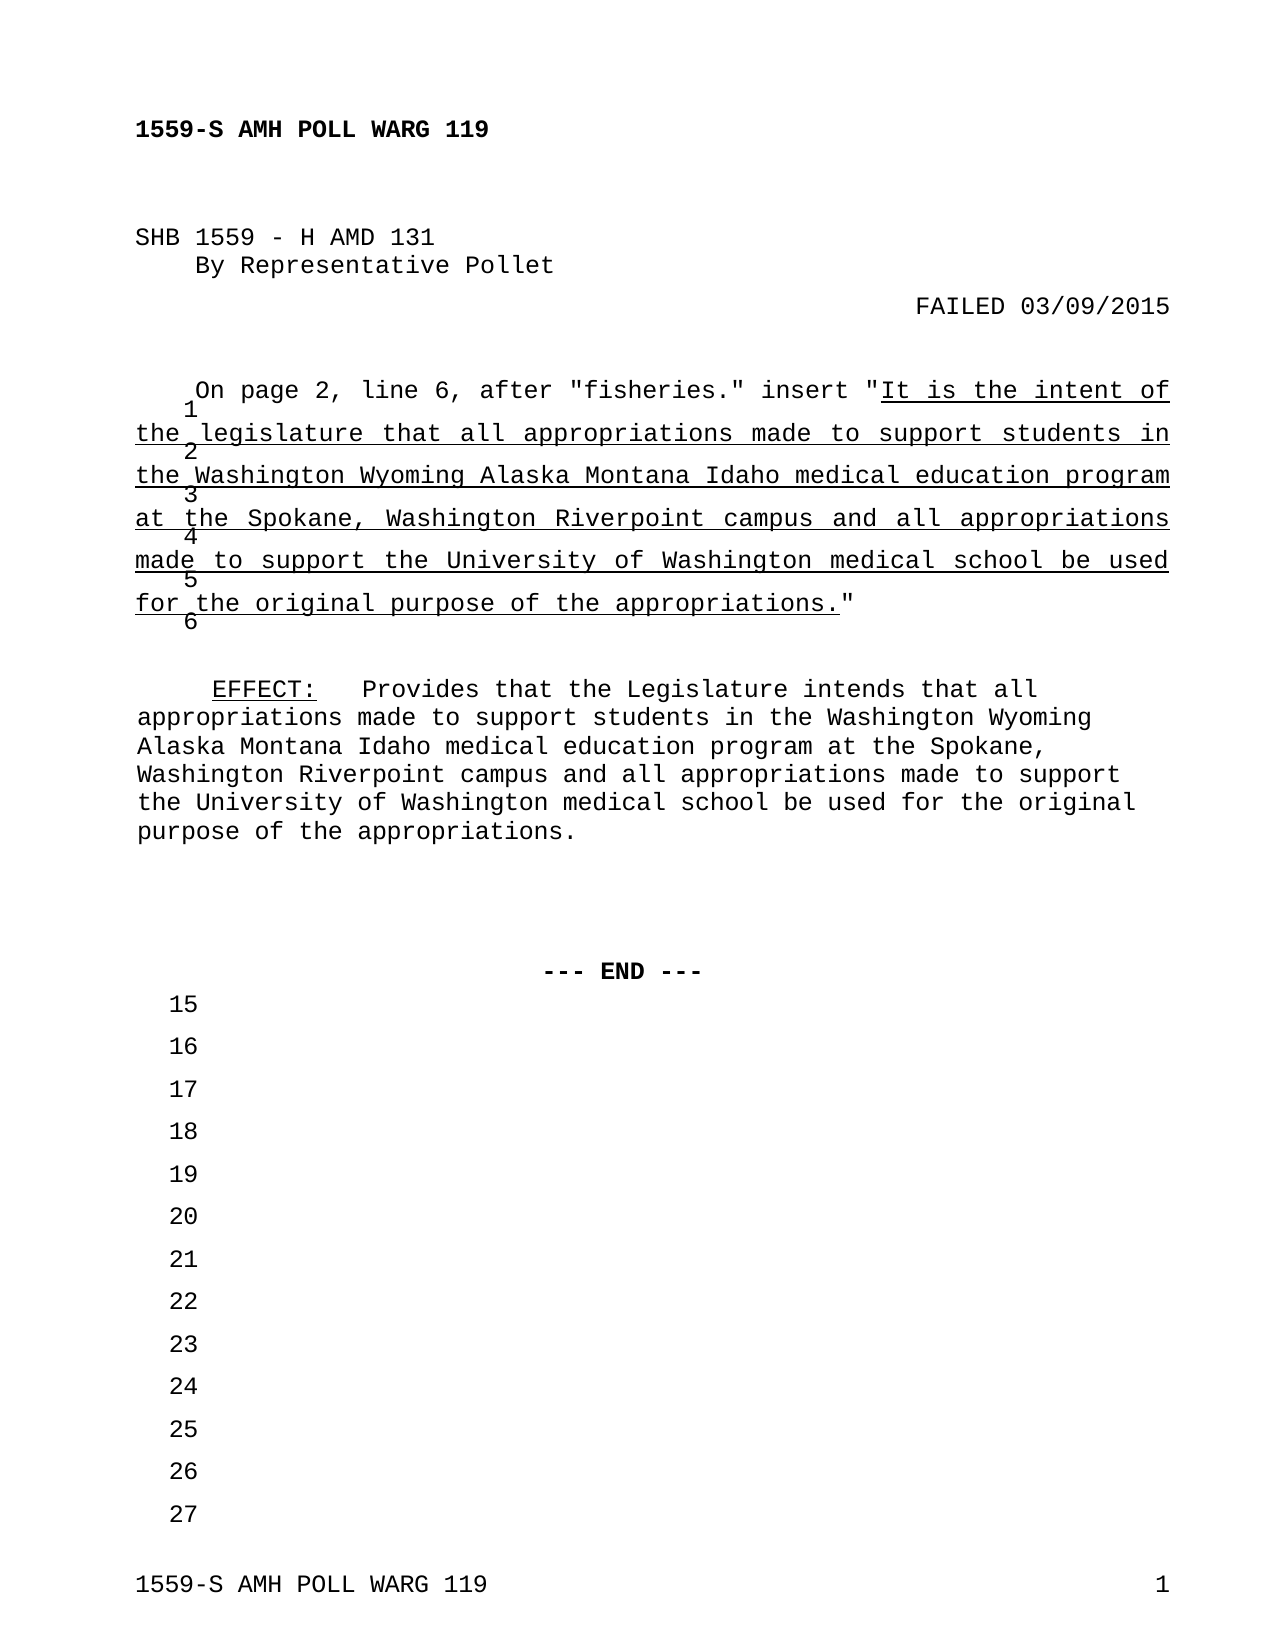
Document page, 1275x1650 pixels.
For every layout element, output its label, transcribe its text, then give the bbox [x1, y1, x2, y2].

text On page 2, line 6, after "fisheries." insert "It is the intent of the legislature that all appropriations made to support students in the Washington Wyoming Alaska Montana Idaho medical education program at the Spokane, Washington Riverpoint campus and all appropriations made to support the University of Washington medical school be used for the original purpose of the appropriations." [135, 488, 1170, 529]
text On page 2, line 6, after "fisheries." insert "It is the intent of the legislature that all appropriations made to support students in the Washington Wyoming Alaska Montana Idaho medical education program at the Spokane, Washington Riverpoint campus and all appropriations made to support the University of Washington medical school be used for the original purpose of the appropriations." [135, 445, 1170, 486]
text On page 2, line 6, after "fisheries." insert "It is the intent of the legislature that all appropriations made to support students in the Washington Wyoming Alaska Montana Idaho medical education program at the Spokane, Washington Riverpoint campus and all appropriations made to support the University of Washington medical school be used for the original purpose of the appropriations." [135, 365, 1170, 444]
text --- END --- [75, 946, 1170, 988]
text - [135, 224, 1170, 252]
text On page 2, line 6, after "fisheries." insert "It is the intent of the legislature that all appropriations made to support students in the Washington Wyoming Alaska Montana Idaho medical education program at the Spokane, Washington Riverpoint campus and all appropriations made to support the University of Washington medical school be used for the original purpose of the appropriations." [135, 530, 1170, 620]
